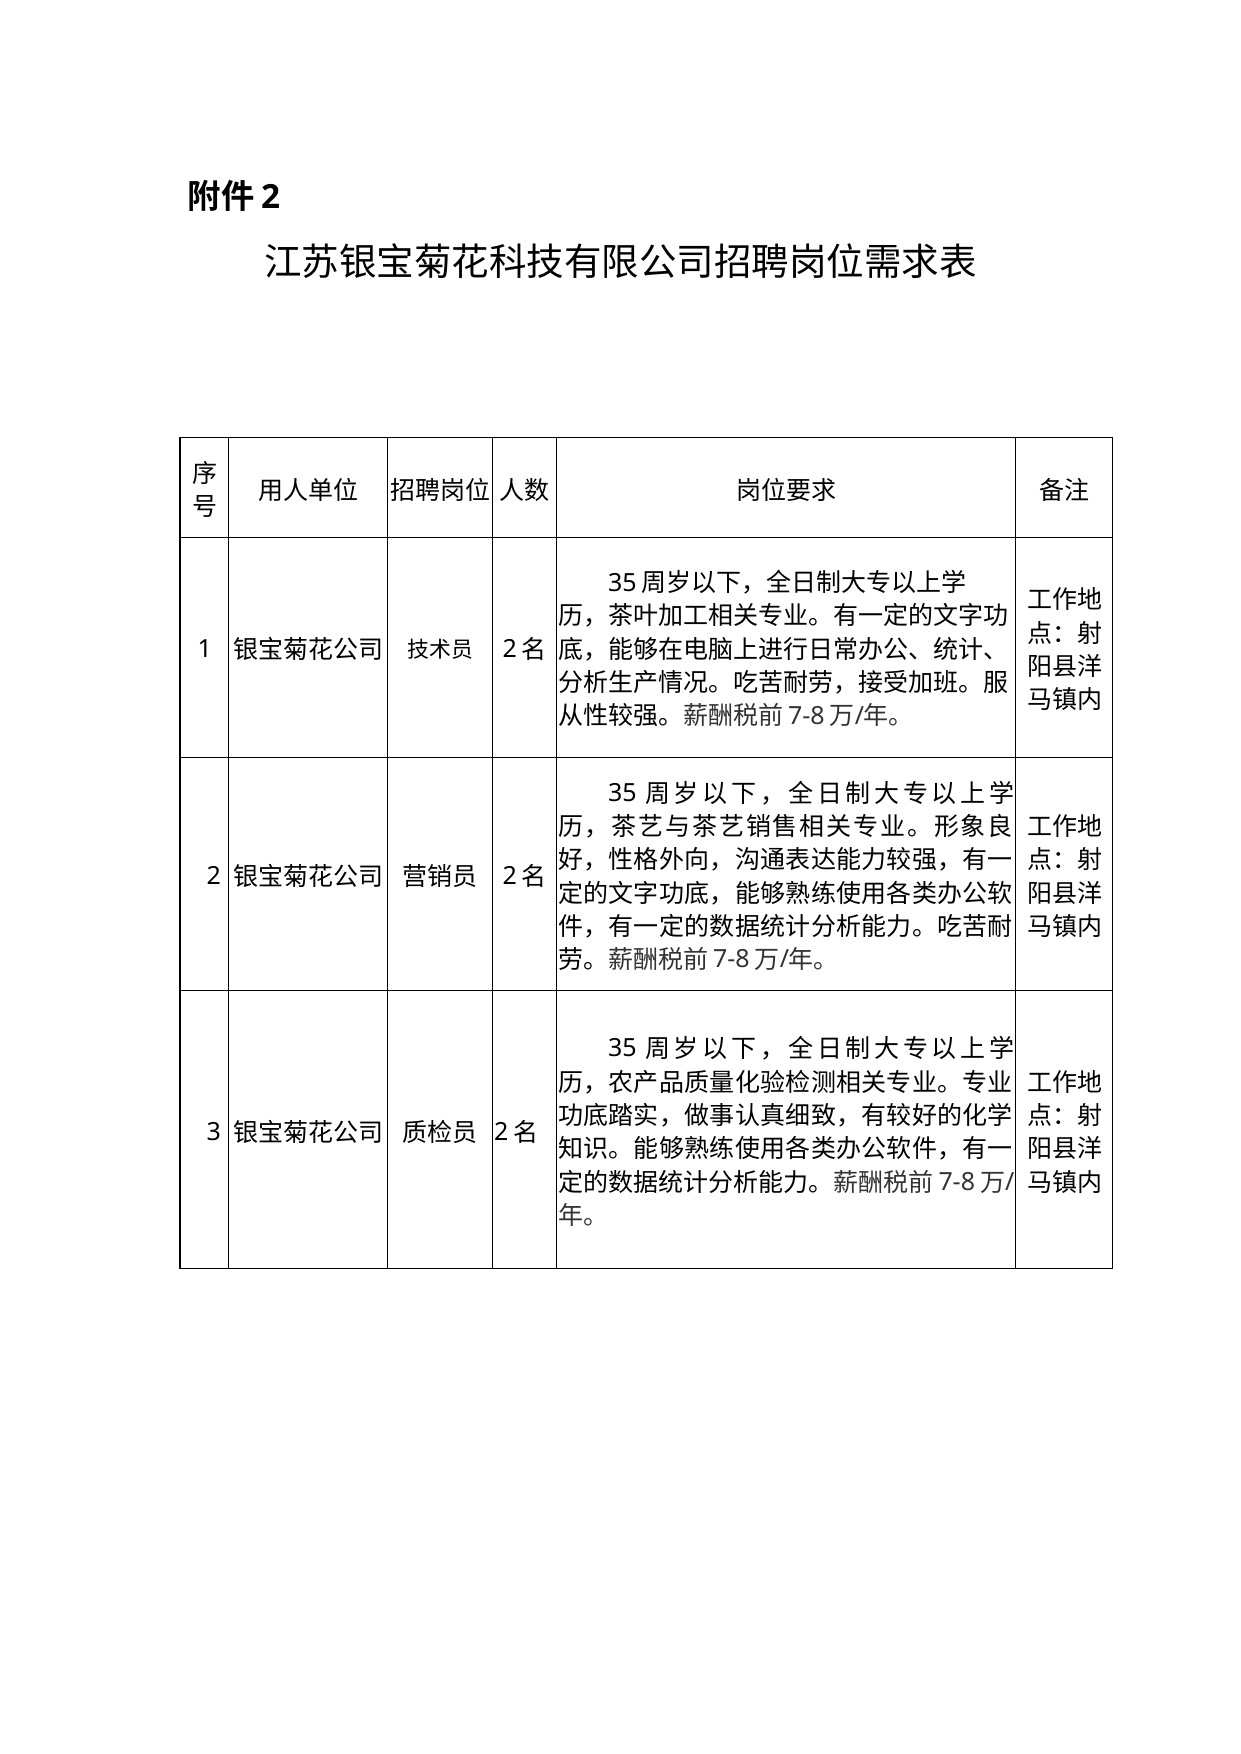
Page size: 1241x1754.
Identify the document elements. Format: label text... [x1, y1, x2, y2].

table_cell 2名 [493, 991, 556, 1268]
table_cell 营销员 [388, 758, 492, 990]
table_cell 银宝菊花公司 [229, 538, 387, 757]
text 江苏银宝菊花科技有限公司招聘岗位需求表 [187, 227, 1053, 292]
table_cell 35周岁以下，全日制大专以上学历，茶叶加工相关专业。有一定的文字功底，能够在电脑上进行日常办公、统计、分析生产情况。吃苦耐劳，接受加班。服从性较强。薪酬税前7-8万/年。 [557, 538, 1015, 757]
table_cell 技术员 [388, 538, 492, 757]
table_cell 质检员 [388, 991, 492, 1268]
table_cell 工作地点：射阳县洋马镇内 [1016, 758, 1112, 990]
table_header 岗位要求 [557, 438, 1015, 537]
table_cell 35周岁以下，全日制大专以上学历，茶艺与茶艺销售相关专业。形象良好，性格外向，沟通表达能力较强，有一定的文字功底，能够熟练使用各类办公软件，有一定的数据统计分析能力。吃苦耐劳。薪酬税前7-8万/年。 [557, 758, 1015, 990]
table_cell 工作地点：射阳县洋马镇内 [1016, 991, 1112, 1268]
table_header 备注 [1016, 438, 1112, 537]
table_header 人数 [493, 438, 556, 537]
table_cell 2名 [493, 758, 556, 990]
table_cell 银宝菊花公司 [229, 758, 387, 990]
table_header 序号 [181, 438, 228, 537]
table_cell 2 [181, 758, 228, 990]
table_cell 工作地点：射阳县洋马镇内 [1016, 538, 1112, 757]
text 附件2 [187, 162, 1053, 227]
table_cell 银宝菊花公司 [229, 991, 387, 1268]
table_header 用人单位 [229, 438, 387, 537]
table_header 招聘岗位 [388, 438, 492, 537]
table_cell 3 [181, 991, 228, 1268]
table_cell 35周岁以下，全日制大专以上学历，农产品质量化验检测相关专业。专业功底踏实，做事认真细致，有较好的化学知识。能够熟练使用各类办公软件，有一定的数据统计分析能力。薪酬税前7-8万/年。 [557, 991, 1015, 1268]
table_cell 2名 [493, 538, 556, 757]
table_cell 1 [181, 538, 228, 757]
